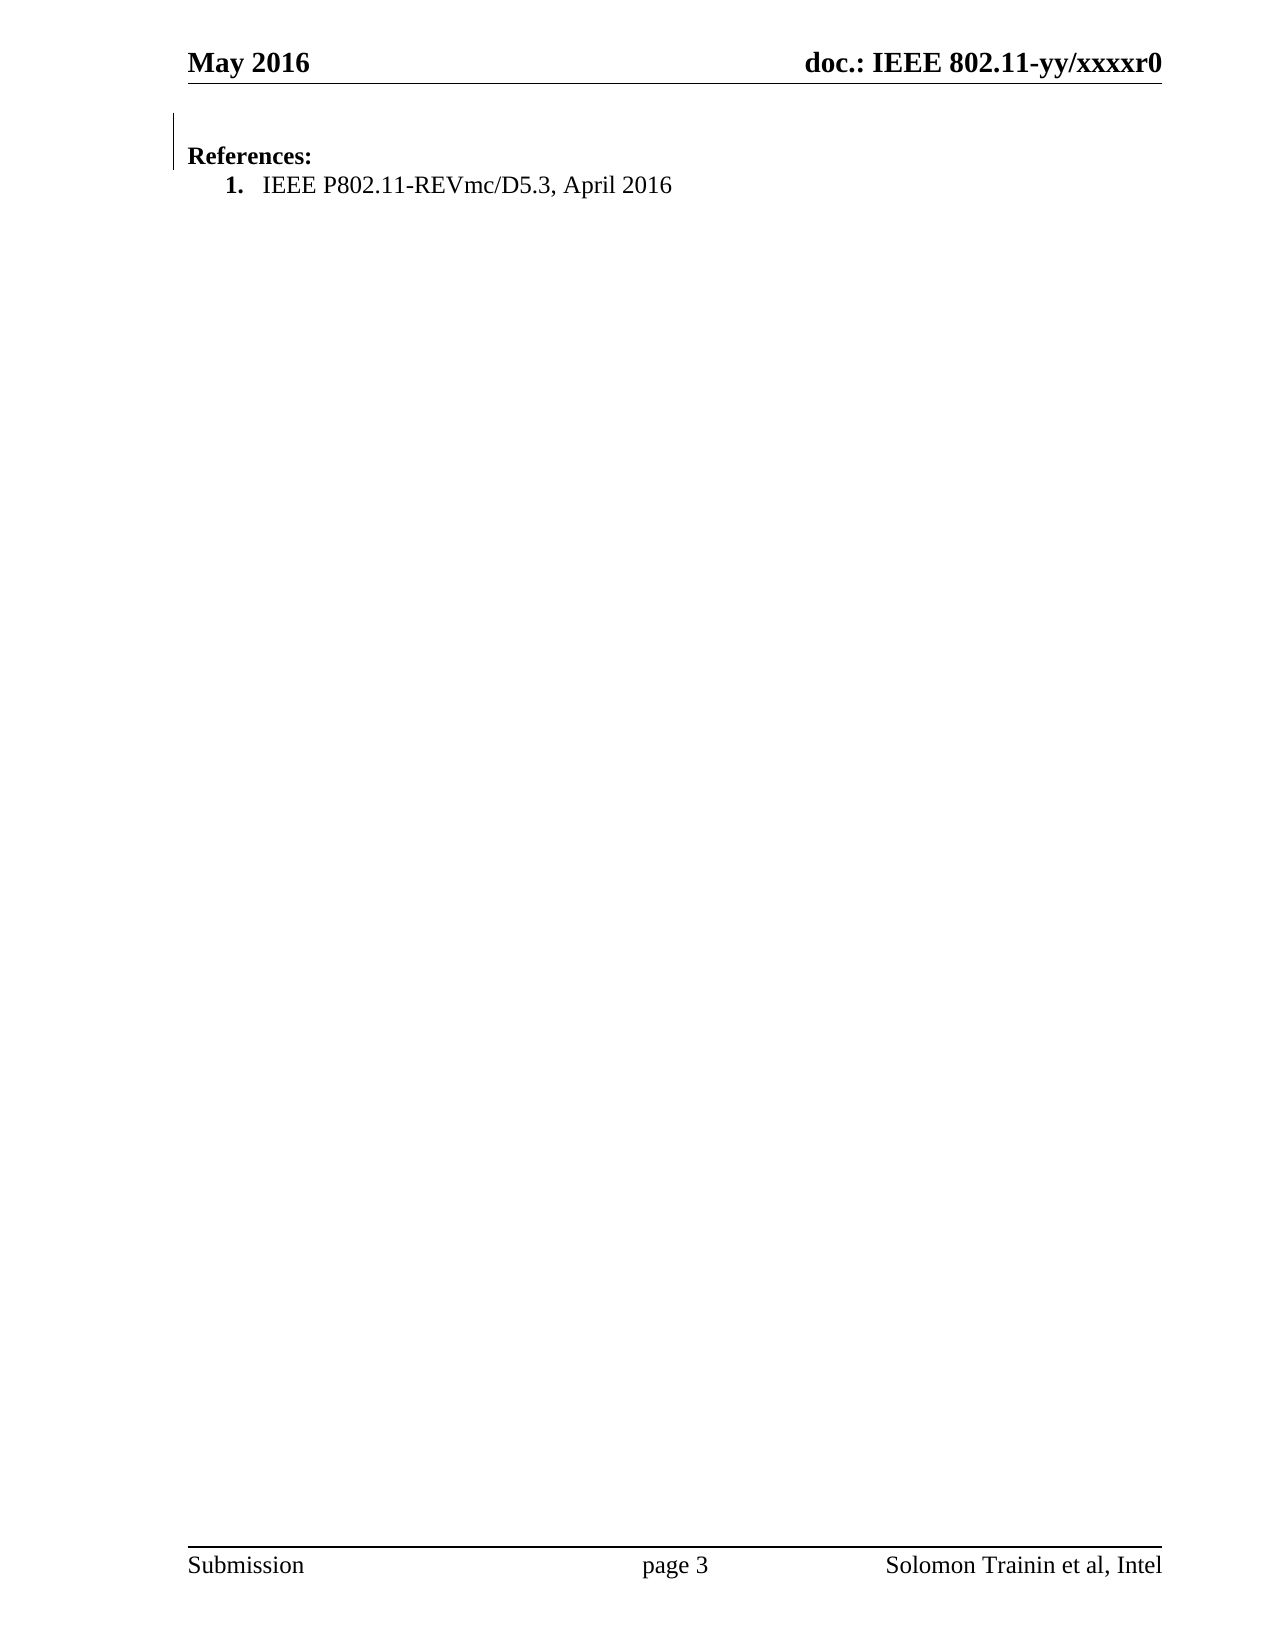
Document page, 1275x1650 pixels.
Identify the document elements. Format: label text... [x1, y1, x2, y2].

text References: [187, 141, 1162, 170]
list IEEE P802.11-REVmc/D5.3, April 2016 [225, 170, 1162, 199]
